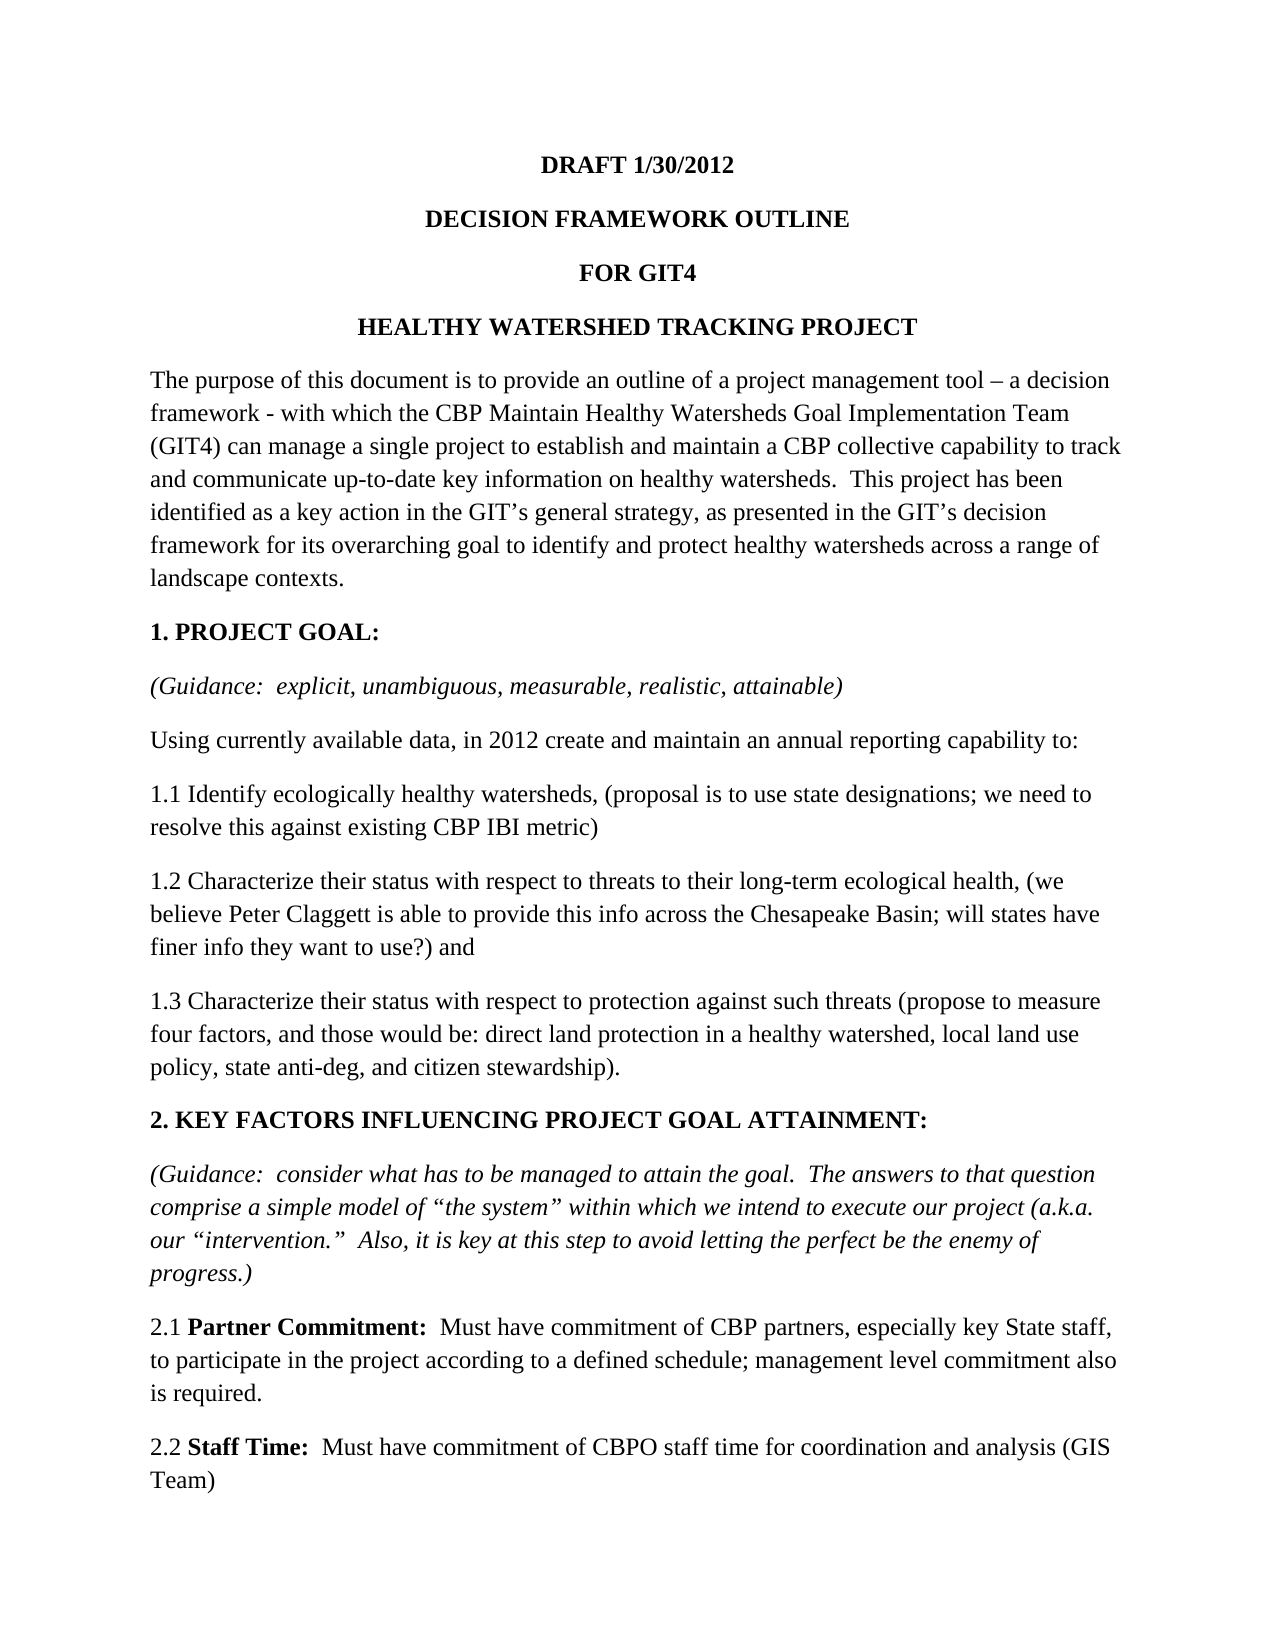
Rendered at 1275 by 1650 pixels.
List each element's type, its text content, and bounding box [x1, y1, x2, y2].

text The purpose of this document is to provide an outline of a project management tool – a decision framework - with which the CBP Maintain Healthy Watersheds Goal Implementation Team (GIT4) can manage a single project to establish and maintain a CBP collective capability to track and communicate up-to-date key information on healthy watersheds. This project has been identified as a key action in the GIT’s general strategy, as presented in the GIT’s decision framework for its overarching goal to identify and protect healthy watersheds across a range of landscape contexts. [150, 365, 1125, 592]
text 1.2 Characterize their status with respect to threats to their long-term ecological health, (we believe Peter Claggett is able to provide this info across the Chesapeake Basin; will states have finer info they want to use?) and [150, 866, 1125, 961]
text 1. PROJECT GOAL: [150, 617, 1125, 646]
text 1.1 Identify ecologically healthy watersheds, (proposal is to use state designations; we need to resolve this against existing CBP IBI metric) [150, 779, 1125, 841]
text 2. KEY FACTORS INFLUENCING PROJECT GOAL ATTAINMENT: [150, 1106, 1125, 1134]
text FOR GIT4 [150, 258, 1125, 286]
text 1.3 Characterize their status with respect to protection against such threats (propose to measure four factors, and those would be: direct land protection in a healthy watershed, local land use policy, state anti-deg, and citizen stewardship). [150, 986, 1125, 1081]
text (Guidance: explicit, unambiguous, measurable, realistic, attainable) [150, 671, 1125, 700]
text 2.1 Partner Commitment: Must have commitment of CBP partners, especially key State staff, to participate in the project according to a defined schedule; management level commitment also is required. [150, 1312, 1125, 1407]
text 2.2 Staff Time: Must have commitment of CBPO staff time for coordination and analysis (GIS Team) [150, 1432, 1125, 1494]
text HEALTHY WATERSHED TRACKING PROJECT [150, 312, 1125, 340]
text (Guidance: consider what has to be managed to attain the goal. The answers to that question comprise a simple model of “the system” within which we intend to execute our project (a.k.a. our “intervention.” Also, it is key at this step to avoid letting the perfect be the enemy of progress.) [150, 1159, 1125, 1287]
text DECISION FRAMEWORK OUTLINE [150, 204, 1125, 233]
text DRAFT 1/30/2012 [150, 150, 1125, 179]
text Using currently available data, in 2012 create and maintain an annual reporting capability to: [150, 725, 1125, 754]
